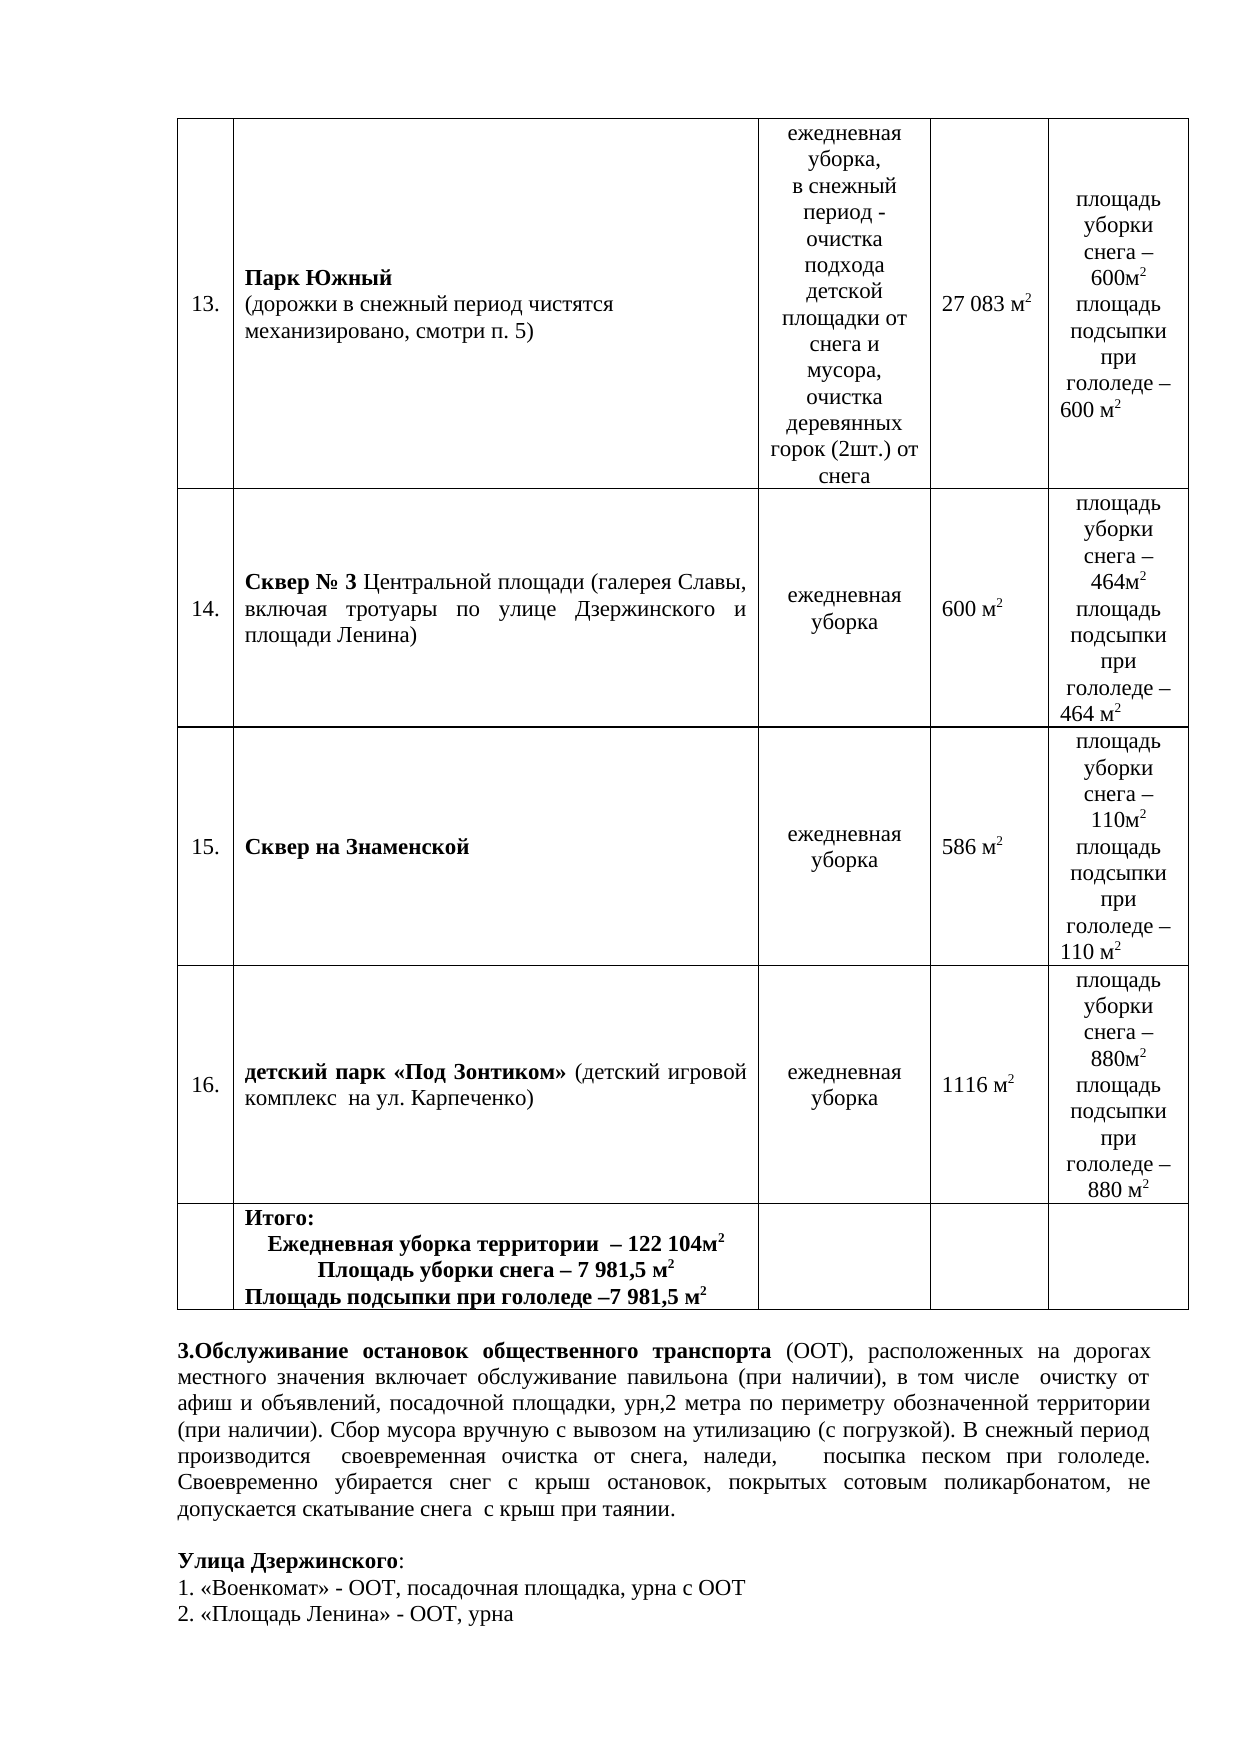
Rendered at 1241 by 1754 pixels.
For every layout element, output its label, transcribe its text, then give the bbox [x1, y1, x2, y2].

table_cell [759, 1204, 930, 1309]
text Улица Дзержинского: [177, 1547, 1152, 1574]
text 1. «Военкомат» - ООТ, посадочная площадка, урна с ООТ [177, 1574, 1152, 1600]
table_cell 1116 м2 [931, 966, 1048, 1203]
table_cell 586 м2 [931, 728, 1048, 964]
table_cell ежедневная уборка [759, 966, 930, 1203]
table_cell [1049, 1204, 1188, 1309]
text 2. «Площадь Ленина» - ООТ, урна [177, 1600, 1152, 1627]
table_cell [931, 1204, 1048, 1309]
table_cell 13. [178, 119, 233, 488]
table_cell площадь уборки снега – 600м2 площадь подсыпки при гололеде – 600 м2 [1049, 119, 1188, 488]
text 3.Обслуживание остановок общественного транспорта (ООТ), расположенных на дорогах местного значения включает обслуживание павильона (при наличии), в том числе очистку от афиш и объявлений, посадочной площадки, урн,2 метра по периметру обозначенной территории (при наличии). Сбор мусора вручную с вывозом на утилизацию (с погрузкой). В снежный период производится своевременная очистка от снега, наледи, посыпка песком при гололеде. Своевременно убирается снег с крыш остановок, покрытых сотовым поликарбонатом, не допускается скатывание снега с крыш при таянии. [177, 1337, 1152, 1521]
table_cell 14. [178, 489, 233, 726]
table_cell площадь уборки снега – 110м2 площадь подсыпки при гололеде – 110 м2 [1049, 728, 1188, 964]
table_cell ежедневная уборка [759, 489, 930, 726]
table_cell Итого: Ежедневная уборка территории – 122 104м2 Площадь уборки снега – 7 981,5 м2 Площадь подсыпки при гололеде –7 981,5 м2 [234, 1204, 758, 1309]
table_cell [178, 1204, 233, 1309]
table_cell Сквер на Знаменской [234, 728, 758, 964]
table_cell детский парк «Под Зонтиком» (детский игровой комплекс на ул. Карпеченко) [234, 966, 758, 1203]
table_cell площадь уборки снега – 880м2 площадь подсыпки при гололеде – 880 м2 [1049, 966, 1188, 1203]
table_cell Сквер № 3 Центральной площади (галерея Славы, включая тротуары по улице Дзержинского и площади Ленина) [234, 489, 758, 726]
table_cell Парк Южный (дорожки в снежный период чистятся механизировано, смотри п. 5) [234, 119, 758, 488]
table_cell 600 м2 [931, 489, 1048, 726]
table_cell площадь уборки снега – 464м2 площадь подсыпки при гололеде – 464 м2 [1049, 489, 1188, 726]
table_cell ежедневная уборка [759, 728, 930, 964]
table_cell 27 083 м2 [931, 119, 1048, 488]
table_cell 16. [178, 966, 233, 1203]
table_cell 15. [178, 728, 233, 964]
table_cell ежедневная уборка, в снежный период - очистка подхода детской площадки от снега и мусора, очистка деревянных горок (2шт.) от снега [759, 119, 930, 488]
